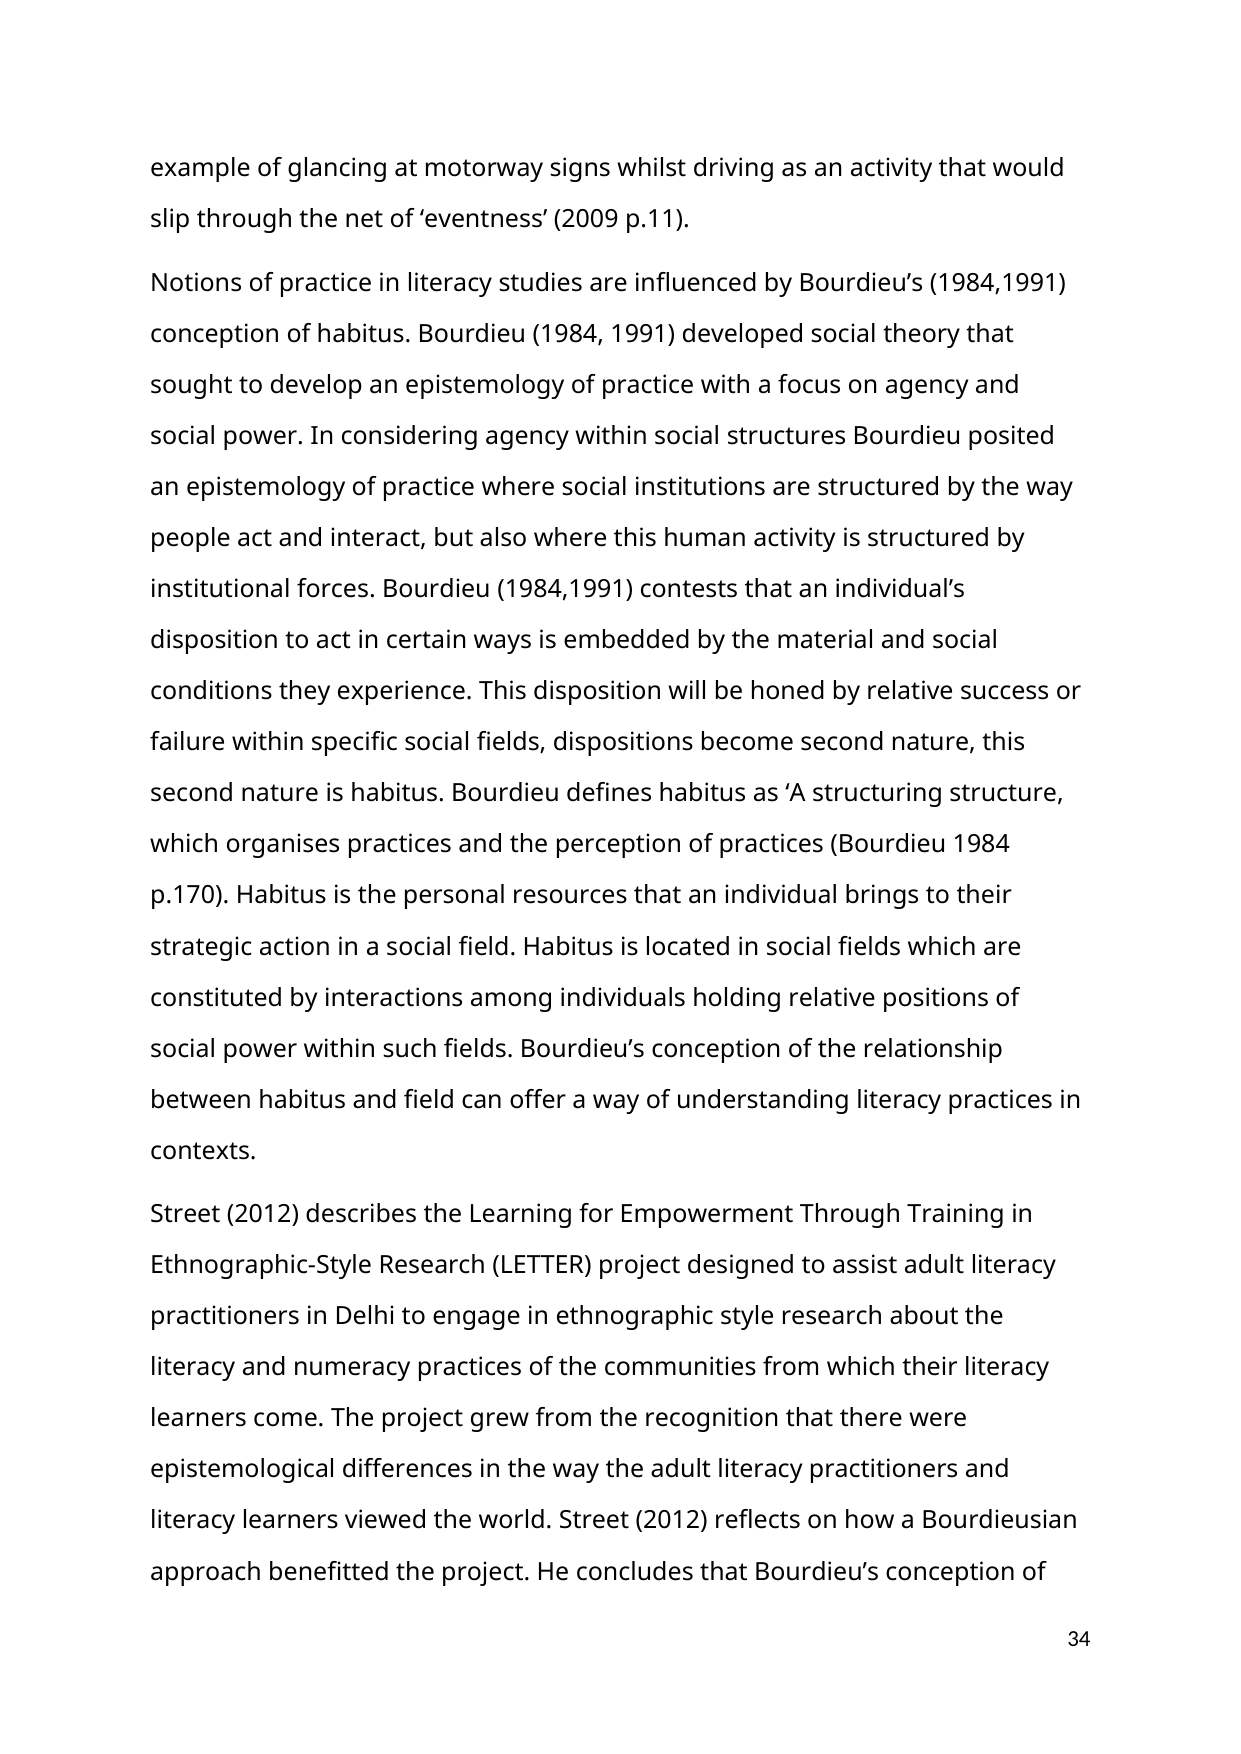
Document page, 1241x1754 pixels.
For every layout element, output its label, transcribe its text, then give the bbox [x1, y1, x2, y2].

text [150, 1196, 1090, 1587]
text Notions of practice in literacy studies are influenced by Bourdieu’s (1984,1991) conception of habitus. Bourdieu (1984, 1991) developed social theory that sought to develop an epistemology of practice with a focus on agency and social power. In considering agency within social structures Bourdieu posited an epistemology of practice where social institutions are structured by the way people act and interact, but also where this human activity is structured by institutional forces. Bourdieu (1984,1991) contests that an individual’s disposition to act in certain ways is embedded by the material and social conditions they experience. This disposition will be honed by relative success or failure within specific social fields, dispositions become second nature, this second nature is habitus. Bourdieu defines habitus as ‘A structuring structure, which organises practices and the perception of practices (Bourdieu 1984 p.170). Habitus is the personal resources that an individual brings to their strategic action in a social field. Habitus is located in social fields which are constituted by interactions among individuals holding relative positions of social power within such fields. Bourdieu’s conception of the relationship between habitus and field can offer a way of understanding literacy practices in contexts. [150, 264, 1090, 1166]
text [150, 150, 1090, 235]
